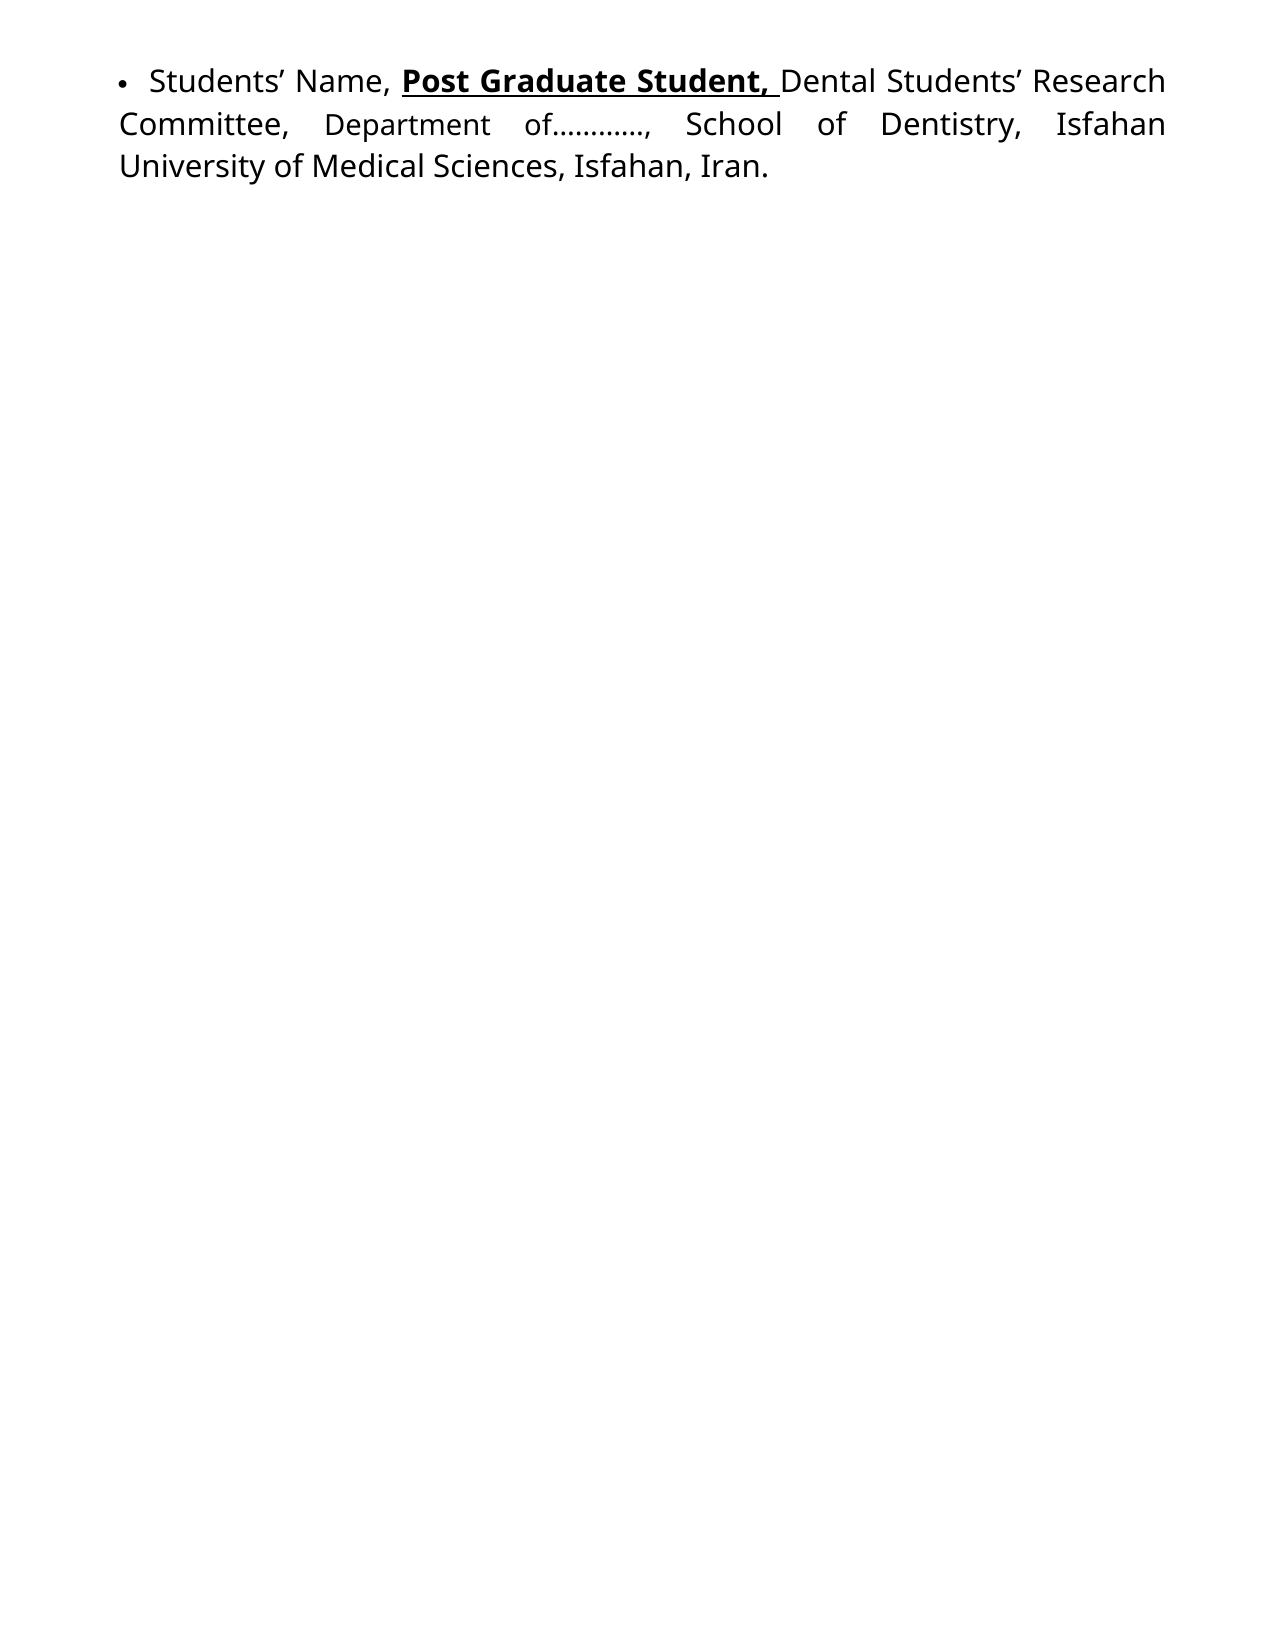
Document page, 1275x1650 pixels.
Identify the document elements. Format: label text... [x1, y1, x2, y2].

list Students’ Name, Post Graduate Student, Dental Students’ Research Committee, Department of…………, School of Dentistry, Isfahan University of Medical Sciences, Isfahan, Iran. [118, 59, 1167, 187]
